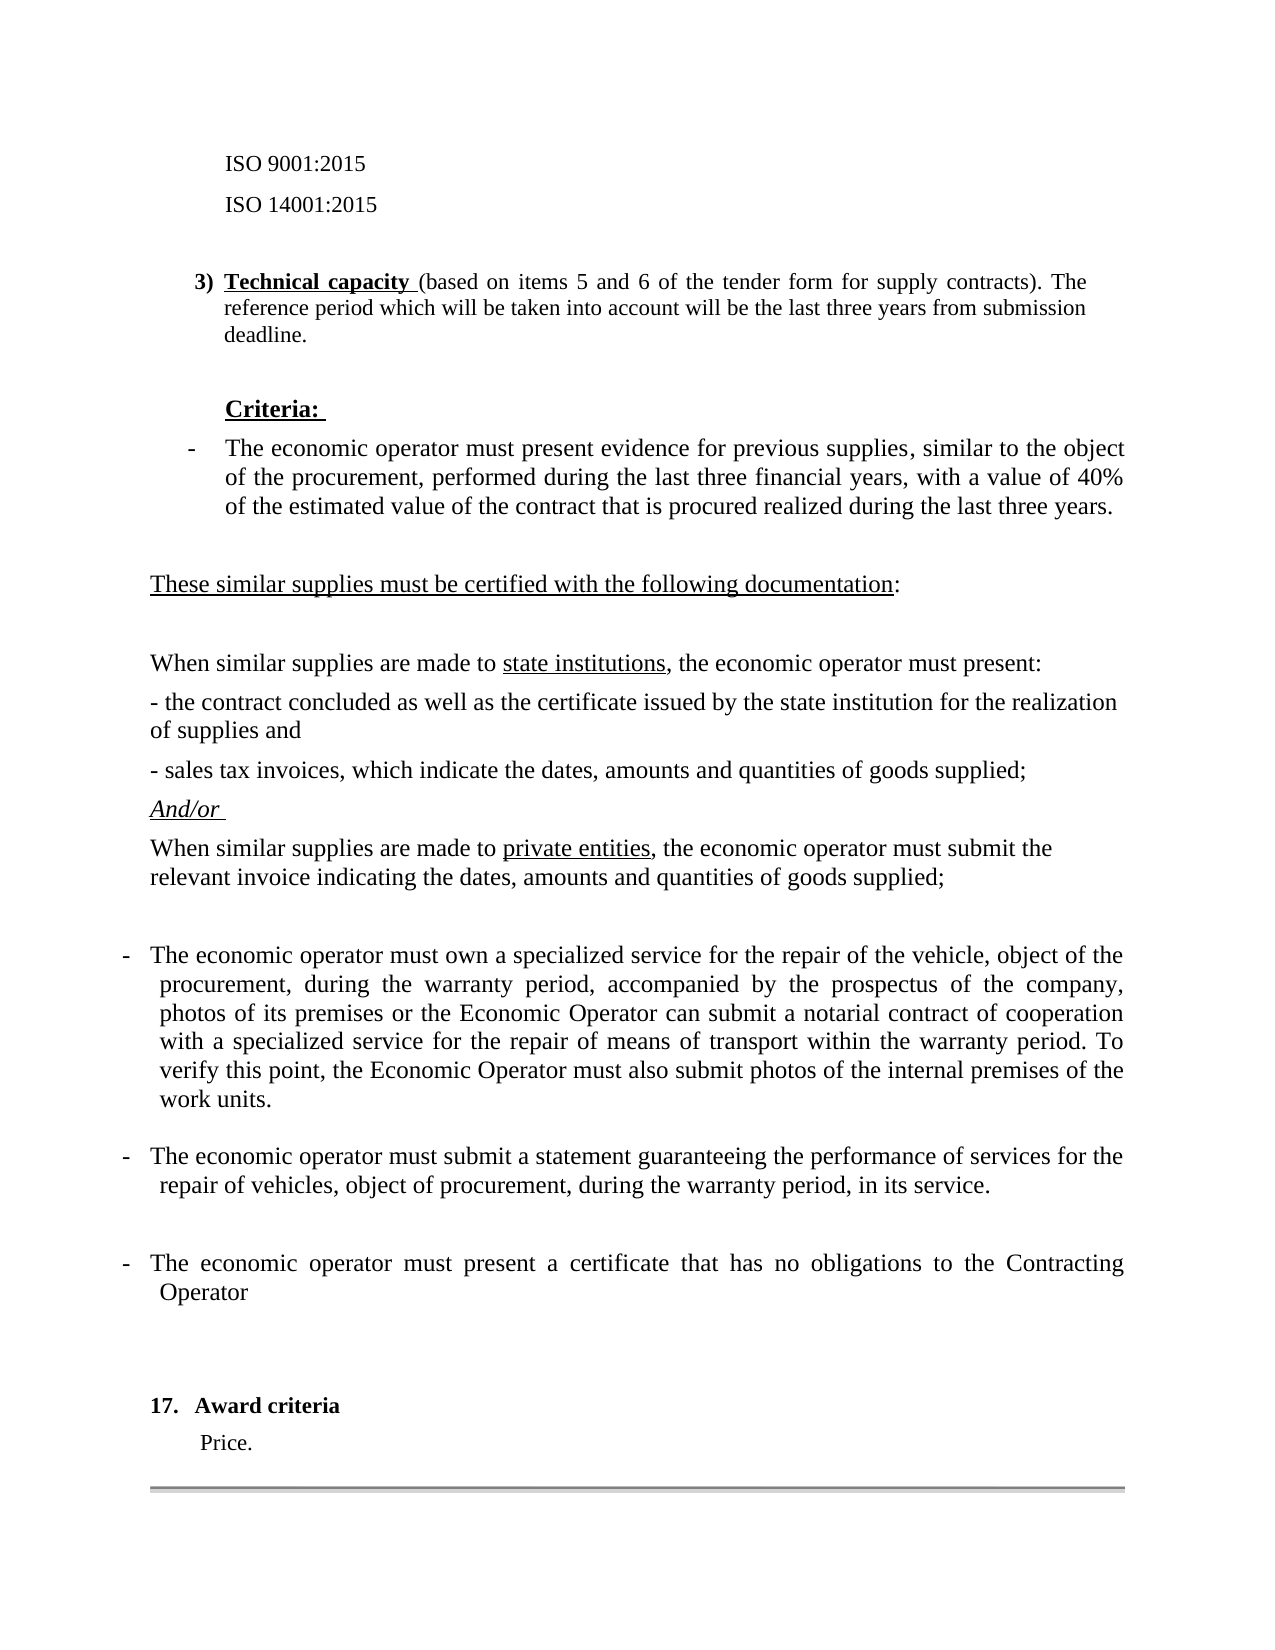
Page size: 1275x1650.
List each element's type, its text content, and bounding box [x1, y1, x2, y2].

text When similar supplies are made to private entities, the economic operator must submit the relevant invoice indicating the dates, amounts and quantities of goods supplied; [150, 833, 1125, 891]
text Criteria: [225, 394, 1122, 423]
text - the contract concluded as well as the certificate issued by the state institution for the realization of supplies and [150, 687, 1125, 744]
text 3) Technical capacity (based on items 5 and 6 of the tender form for supply contracts). The reference period which will be taken into account will be the last three years from submission deadline. [194, 268, 1088, 347]
text When similar supplies are made to state institutions, the economic operator must present: [150, 648, 1125, 676]
text - sales tax invoices, which indicate the dates, amounts and quantities of goods supplied; [150, 755, 1125, 783]
text ISO 9001:2015 [225, 150, 1130, 176]
text Price. [194, 1429, 1087, 1455]
list The economic operator must own a specialized service for the repair of the vehicle, object of the procurement, during the warranty period, accompanied by the prospectus of the company, photos of its premises or the Economic Operator can submit a notarial contract of cooperation with a specialized service for the repair of means of transport within the warranty period. To verify this point, the Economic Operator must also submit photos of the internal premises of the work units. [122, 940, 1125, 1113]
list The economic operator must submit a statement guaranteeing the performance of services for the repair of vehicles, object of procurement, during the warranty period, in its service. [122, 1141, 1125, 1199]
list The economic operator must present a certificate that has no obligations to the Contracting Operator [122, 1248, 1125, 1306]
text These similar supplies must be certified with the following documentation: [150, 569, 1125, 598]
text And/or [150, 794, 1125, 823]
subtitle Award criteria [150, 1392, 1125, 1419]
list The economic operator must present evidence for previous supplies, similar to the object of the procurement, performed during the last three financial years, with a value of 40% of the estimated value of the contract that is procured realized during the last three years. [187, 433, 1125, 520]
text ISO 14001:2015 [225, 191, 1130, 217]
